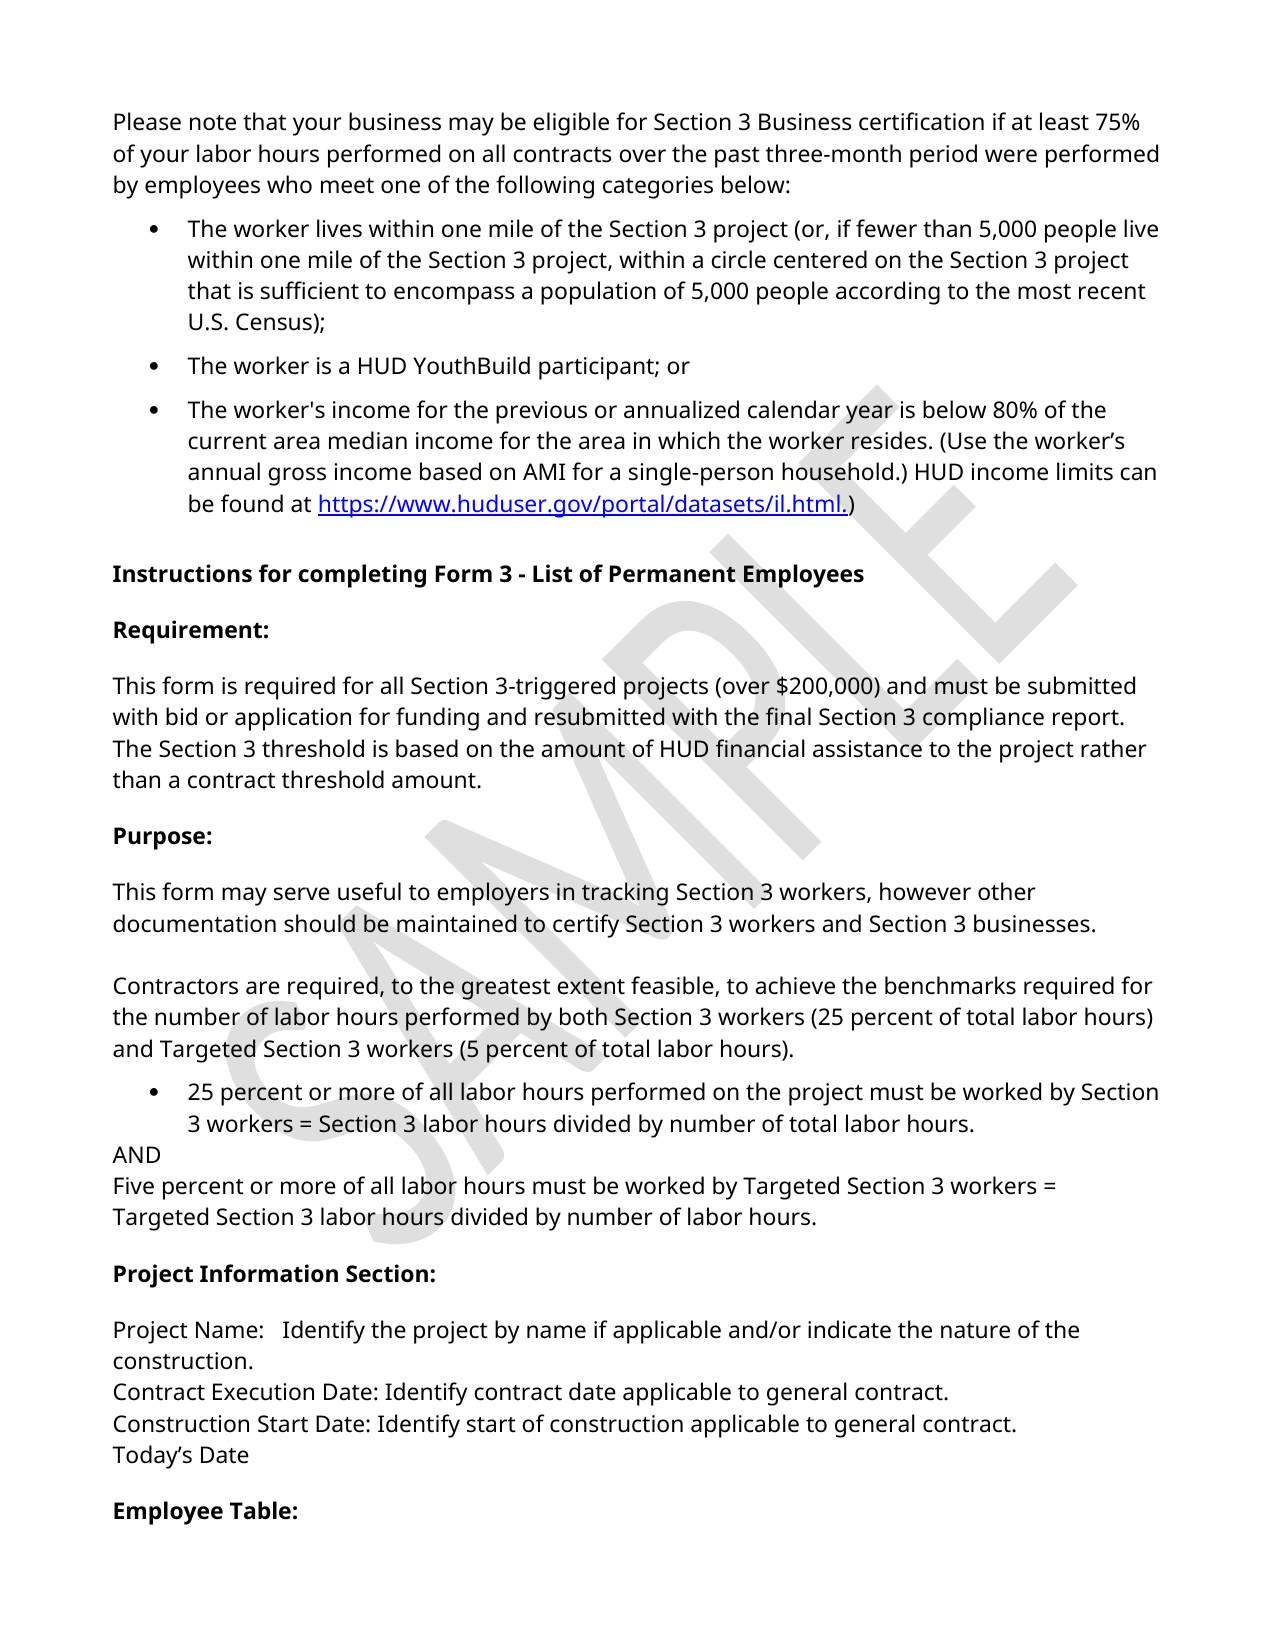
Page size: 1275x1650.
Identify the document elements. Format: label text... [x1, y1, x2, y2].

list Targeted Section 3 labor hours divided by number of labor hours. [112, 1201, 1162, 1233]
subtitle Employee Table: [112, 1495, 1162, 1526]
text Today’s Date [112, 1439, 1162, 1470]
list AND [112, 1139, 1162, 1170]
list 25 percent or more of all labor hours performed on the project must be worked by Section 3 workers = Section 3 labor hours divided by number of total labor hours. [150, 1076, 1162, 1139]
text Please note that your business may be eligible for Section 3 Business certification if at least 75% of your labor hours performed on all contracts over the past three-month period were performed by employees who meet one of the following categories below: [112, 106, 1162, 200]
list The worker's income for the previous or annualized calendar year is below 80% of the current area median income for the area in which the worker resides. (Use the worker’s annual gross income based on AMI for a single-person household.) HUD income limits can be found at https://www.huduser.gov/portal/datasets/il.html.) [150, 394, 1162, 519]
list The worker is a HUD YouthBuild participant; or [150, 350, 1162, 381]
text Contractors are required, to the greatest extent feasible, to achieve the benchmarks required for the number of labor hours performed by both Section 3 workers (25 percent of total labor hours) and Targeted Section 3 workers (5 percent of total labor hours). [112, 970, 1162, 1064]
subtitle Requirement: [112, 614, 1162, 645]
text The Section 3 threshold is based on the amount of HUD financial assistance to the project rather than a contract threshold amount. [112, 733, 1162, 795]
list The worker lives within one mile of the Section 3 project (or, if fewer than 5,000 people live within one mile of the Section 3 project, within a circle centered on the Section 3 project that is sufficient to encompass a population of 5,000 people according to the most recent U.S. Census); [150, 212, 1162, 337]
subtitle Instructions for completing Form 3 - List of Permanent Employees [112, 558, 1162, 589]
text Project Name: Identify the project by name if applicable and/or indicate the nature of the construction. [112, 1314, 1162, 1376]
subtitle Project Information Section: [112, 1258, 1162, 1289]
text Construction Start Date: Identify start of construction applicable to general contract. [112, 1408, 1162, 1439]
text This form may serve useful to employers in tracking Section 3 workers, however other documentation should be maintained to certify Section 3 workers and Section 3 businesses. [112, 876, 1162, 939]
text Contract Execution Date: Identify contract date applicable to general contract. [112, 1376, 1162, 1408]
subtitle Purpose: [112, 820, 1162, 851]
list Five percent or more of all labor hours must be worked by Targeted Section 3 workers = [112, 1170, 1162, 1201]
text This form is required for all Section 3-triggered projects (over $200,000) and must be submitted with bid or application for funding and resubmitted with the final Section 3 compliance report. [112, 670, 1162, 733]
